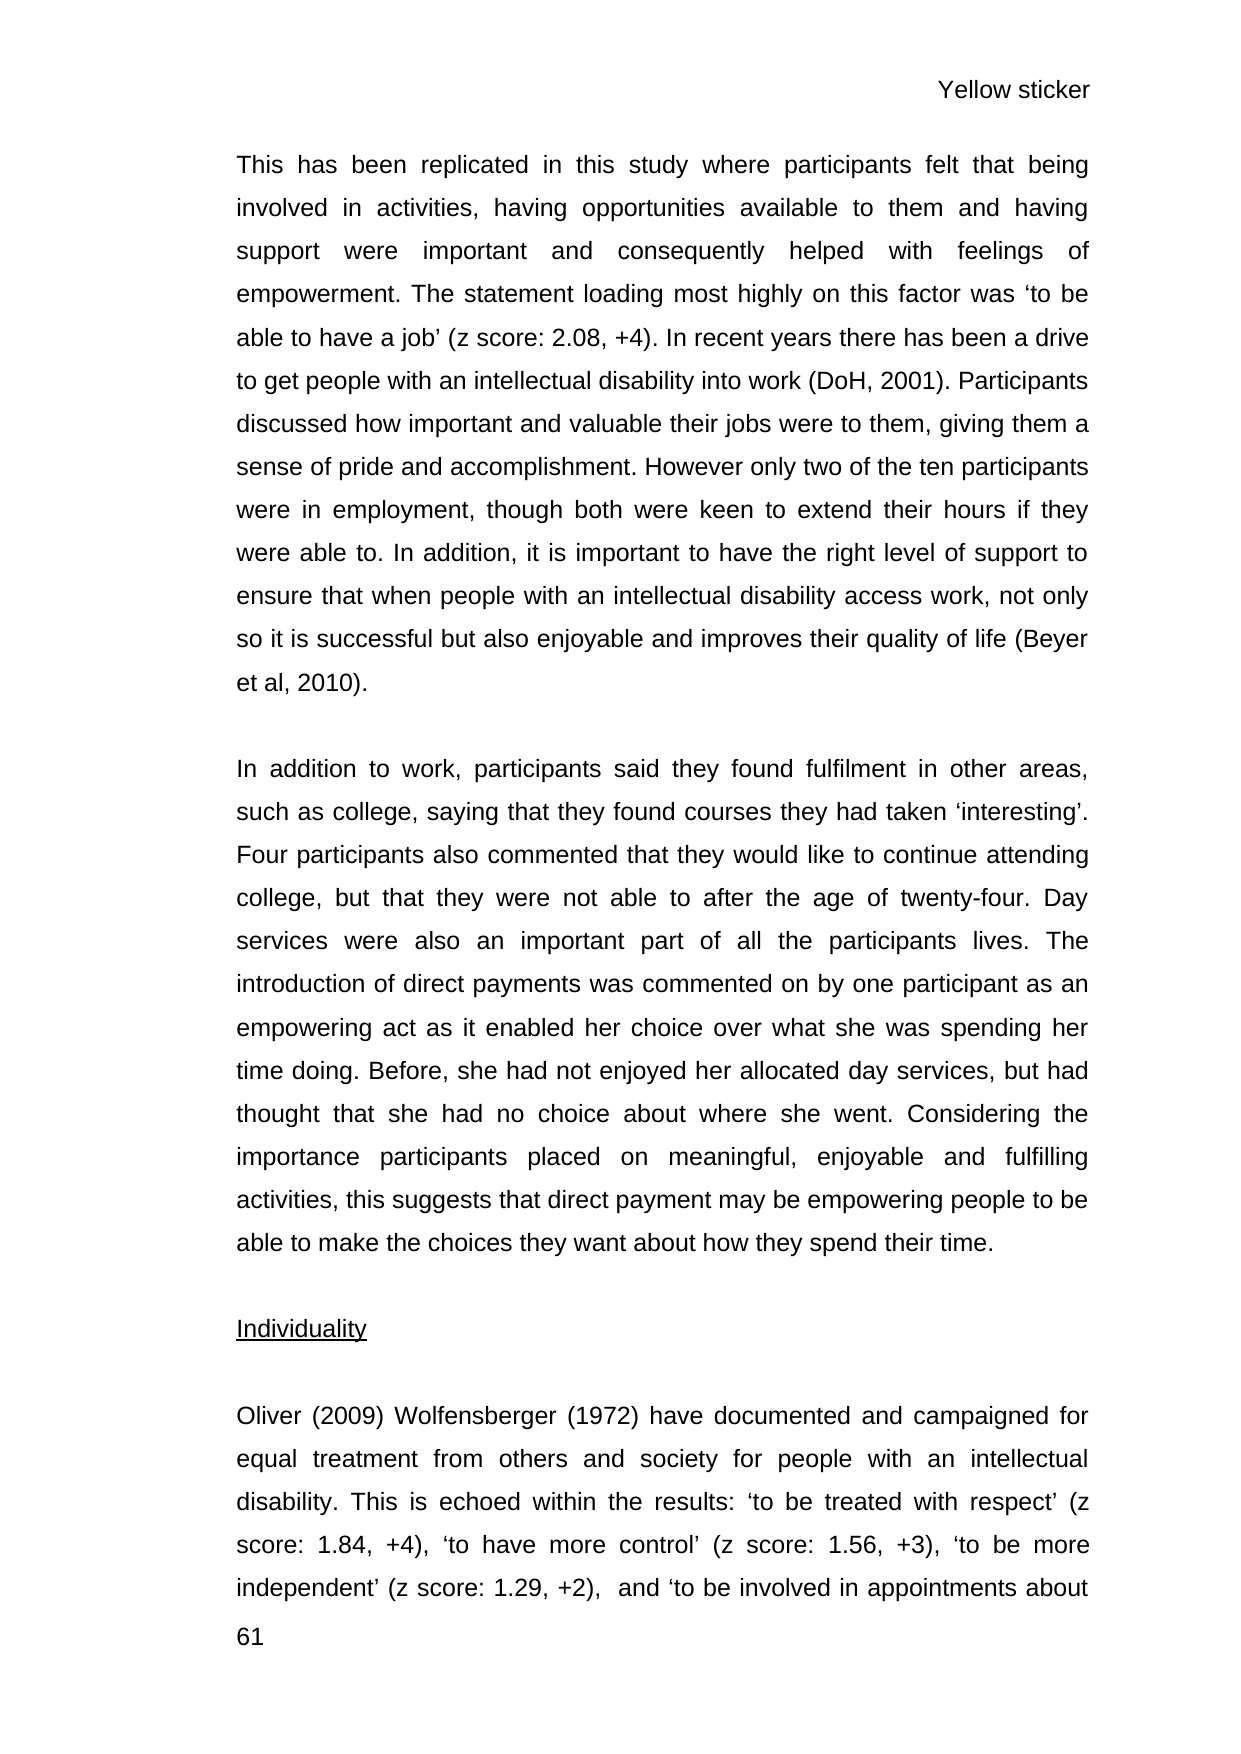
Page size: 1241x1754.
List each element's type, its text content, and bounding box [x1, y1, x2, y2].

text In addition to work, participants said they found fulfilment in other areas, such as college, saying that they found courses they had taken ‘interesting’. Four participants also commented that they would like to continue attending college, but that they were not able to after the age of twenty-four. Day services were also an important part of all the participants lives. The introduction of direct payments was commented on by one participant as an empowering act as it enabled her choice over what she was spending her time doing. Before, she had not enjoyed her allocated day services, but had thought that she had no choice about where she went. Considering the importance participants placed on meaningful, enjoyable and fulfilling activities, this suggests that direct payment may be empowering people to be able to make the choices they want about how they spend their time. [236, 754, 1090, 1257]
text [236, 1401, 1090, 1602]
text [236, 150, 1090, 696]
text Individuality [236, 1314, 1090, 1343]
